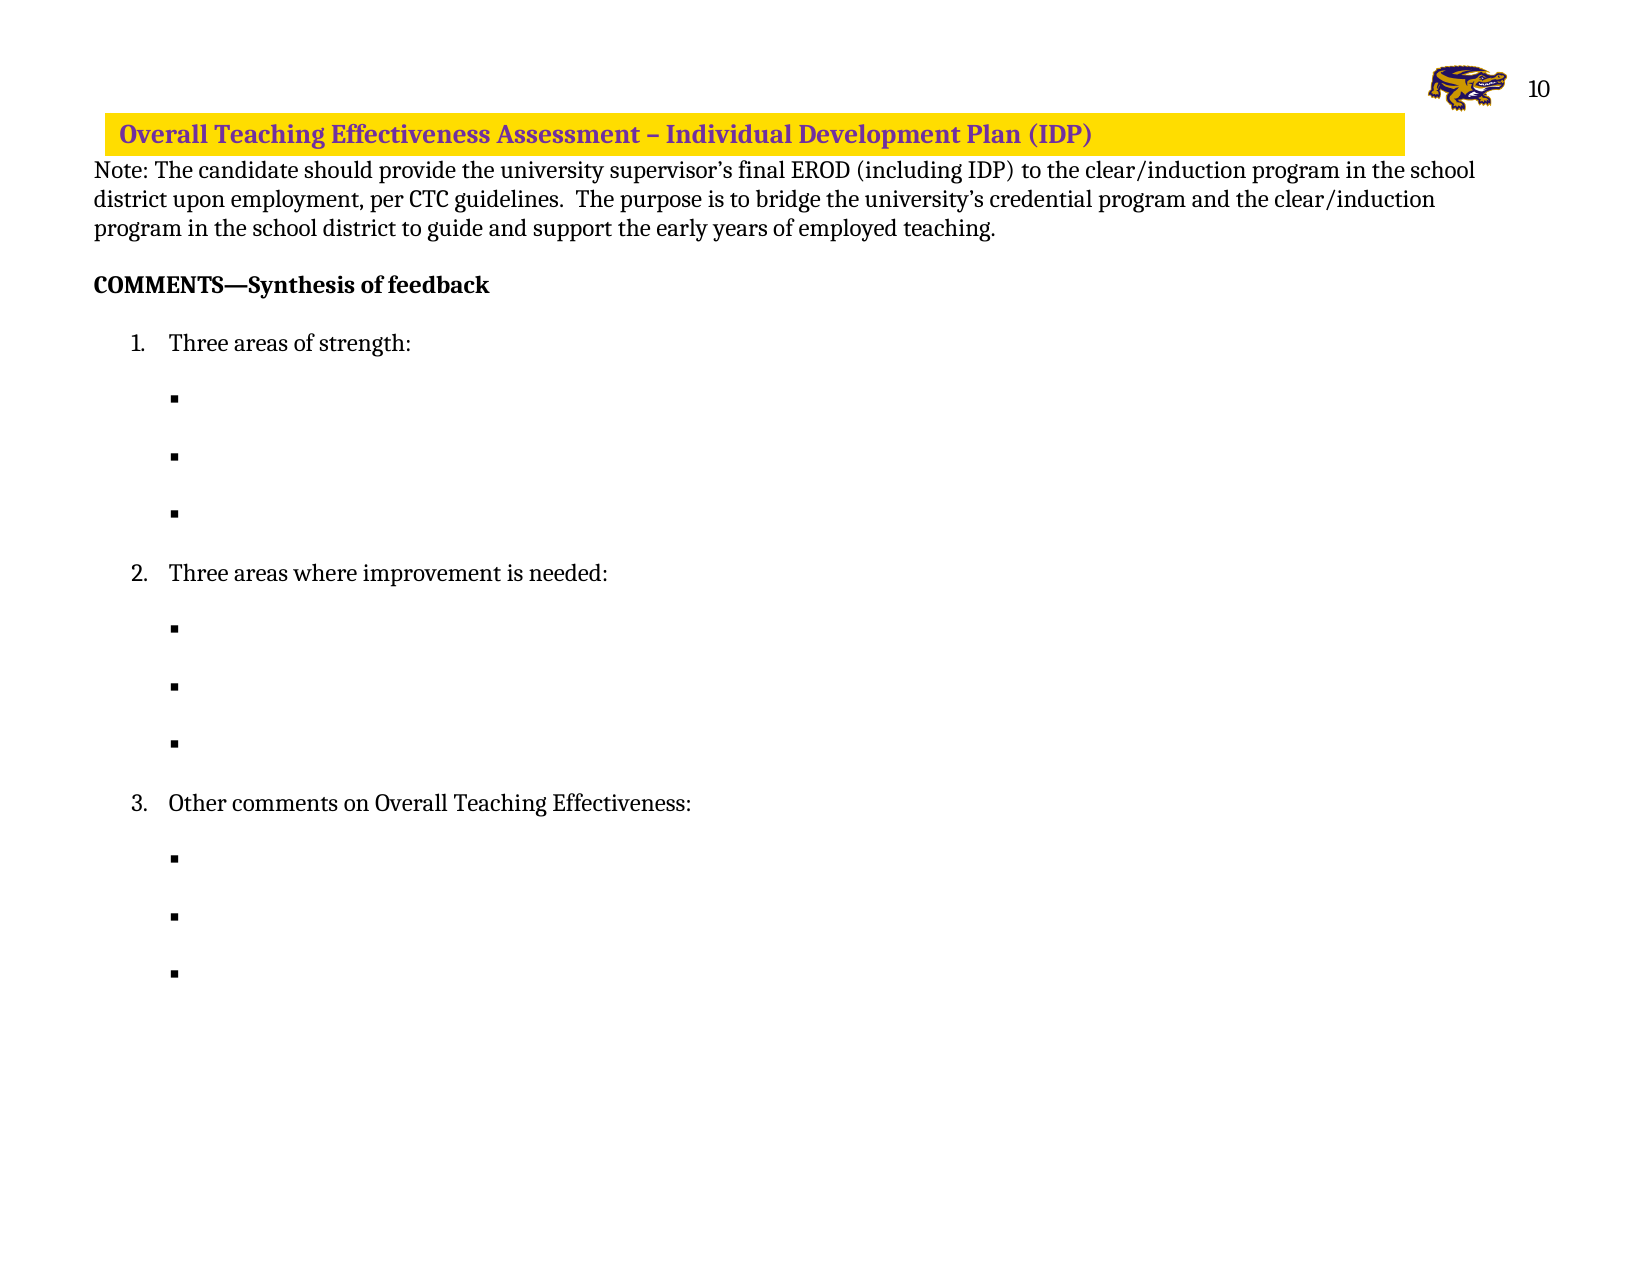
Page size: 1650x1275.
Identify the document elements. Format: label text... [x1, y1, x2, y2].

text Note: The candidate should provide the university supervisor’s final EROD (including IDP) to the clear/induction program in the school district upon employment, per CTC guidelines. The purpose is to bridge the university’s credential program and the clear/induction program in the school district to guide and support the early years of employed teaching. [94, 156, 1519, 242]
list Three areas where improvement is needed: [131, 559, 1519, 587]
table_header Overall Teaching Effectiveness Assessment – Individual Development Plan (IDP) [111, 119, 1399, 150]
picture [1425, 56, 1510, 113]
text COMMENTS—Synthesis of feedback [94, 271, 1519, 300]
list Other comments on Overall Teaching Effectiveness: [131, 789, 1519, 817]
list Three areas of strength: [131, 329, 1519, 357]
